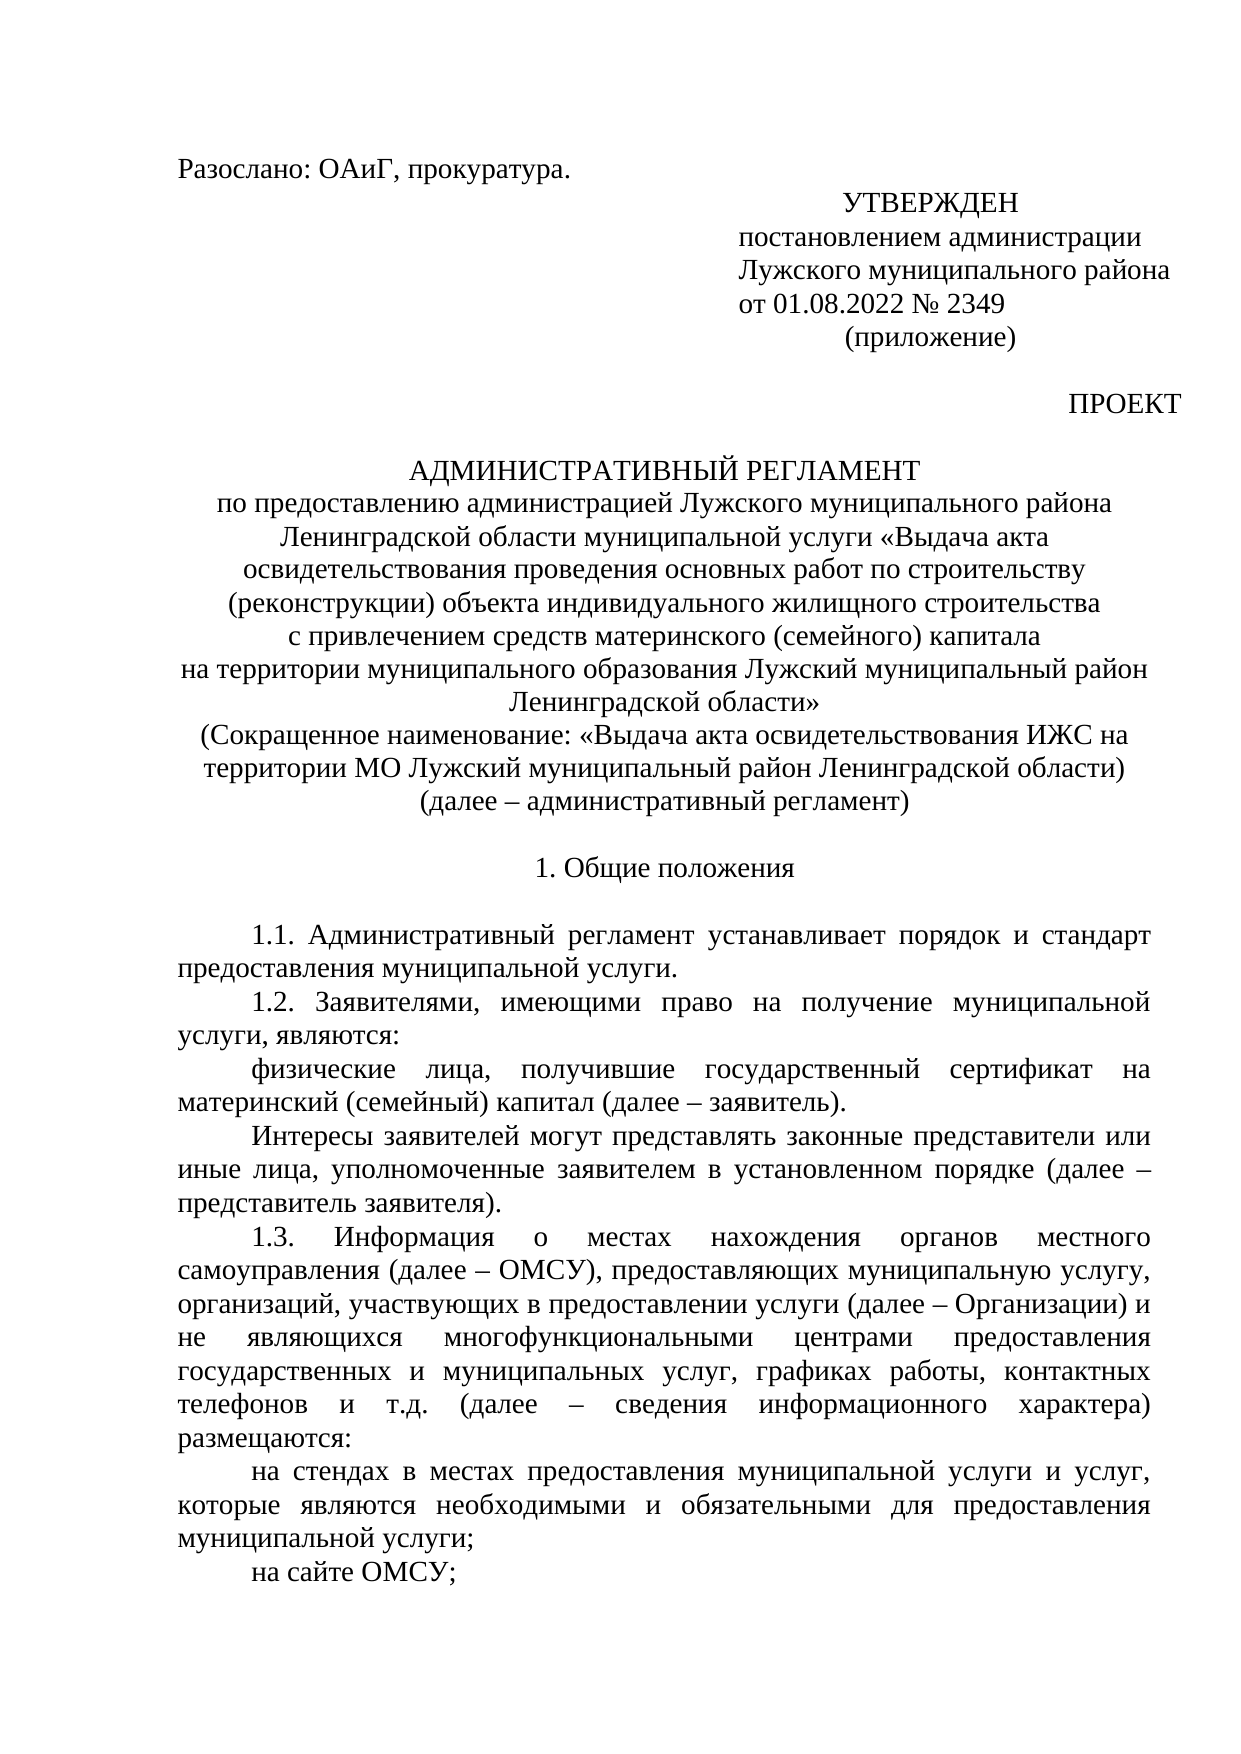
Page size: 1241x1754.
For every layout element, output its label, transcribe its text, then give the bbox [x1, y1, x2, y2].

text Разослано: ОАиГ, прокуратура. [177, 152, 1152, 185]
text на сайте ОМСУ; [177, 1554, 1152, 1588]
text с привлечением средств материнского (семейного) капитала [177, 619, 1152, 652]
text физические лица, получившие государственный сертификат на материнский (семейный) капитал (далее – заявитель). [177, 1051, 1152, 1118]
text Интересы заявителей могут представлять законные представители или иные лица, уполномоченные заявителем в установленном порядке (далее – представитель заявителя). [177, 1118, 1152, 1219]
text ПРОЕКТ [723, 386, 1181, 420]
text постановлением администрации [738, 219, 1181, 252]
text Лужского муниципального района [738, 252, 1181, 286]
text (Сокращенное наименование: «Выдача акта освидетельствования ИЖС на территории МО Лужский муниципальный район Ленинградской области) (далее – административный регламент) [177, 718, 1152, 817]
text на стендах в местах предоставления муниципальной услуги и услуг, которые являются необходимыми и обязательными для предоставления муниципальной услуги; [177, 1453, 1152, 1554]
text 1.3. Информация о местах нахождения органов местного самоуправления (далее – ОМСУ), предоставляющих муниципальную услугу, организаций, участвующих в предоставлении услуги (далее – Организации) и не являющихся многофункциональными центрами предоставления государственных и муниципальных услуг, графиках работы, контактных телефонов и т.д. (далее – сведения информационного характера) размещаются: [177, 1219, 1152, 1453]
text от 01.08.2022 № 2349 [738, 286, 1181, 319]
text (приложение) [679, 319, 1181, 353]
text 1. Общие положения [177, 850, 1152, 883]
text на территории муниципального образования Лужский муниципальный район Ленинградской области» [177, 652, 1152, 718]
text 1.1. Административный регламент устанавливает порядок и стандарт предоставления муниципальной услуги. [177, 917, 1152, 984]
text 1.2. Заявителями, имеющими право на получение муниципальной услуги, являются: [177, 984, 1152, 1051]
text УТВЕРЖДЕН [679, 185, 1181, 219]
text АДМИНИСТРАТИВНЫЙ РЕГЛАМЕНТ [177, 453, 1152, 487]
text по предоставлению администрацией Лужского муниципального района Ленинградской области муниципальной услуги «Выдача акта освидетельствования проведения основных работ по строительству (реконструкции) объекта индивидуального жилищного строительства [177, 487, 1152, 619]
